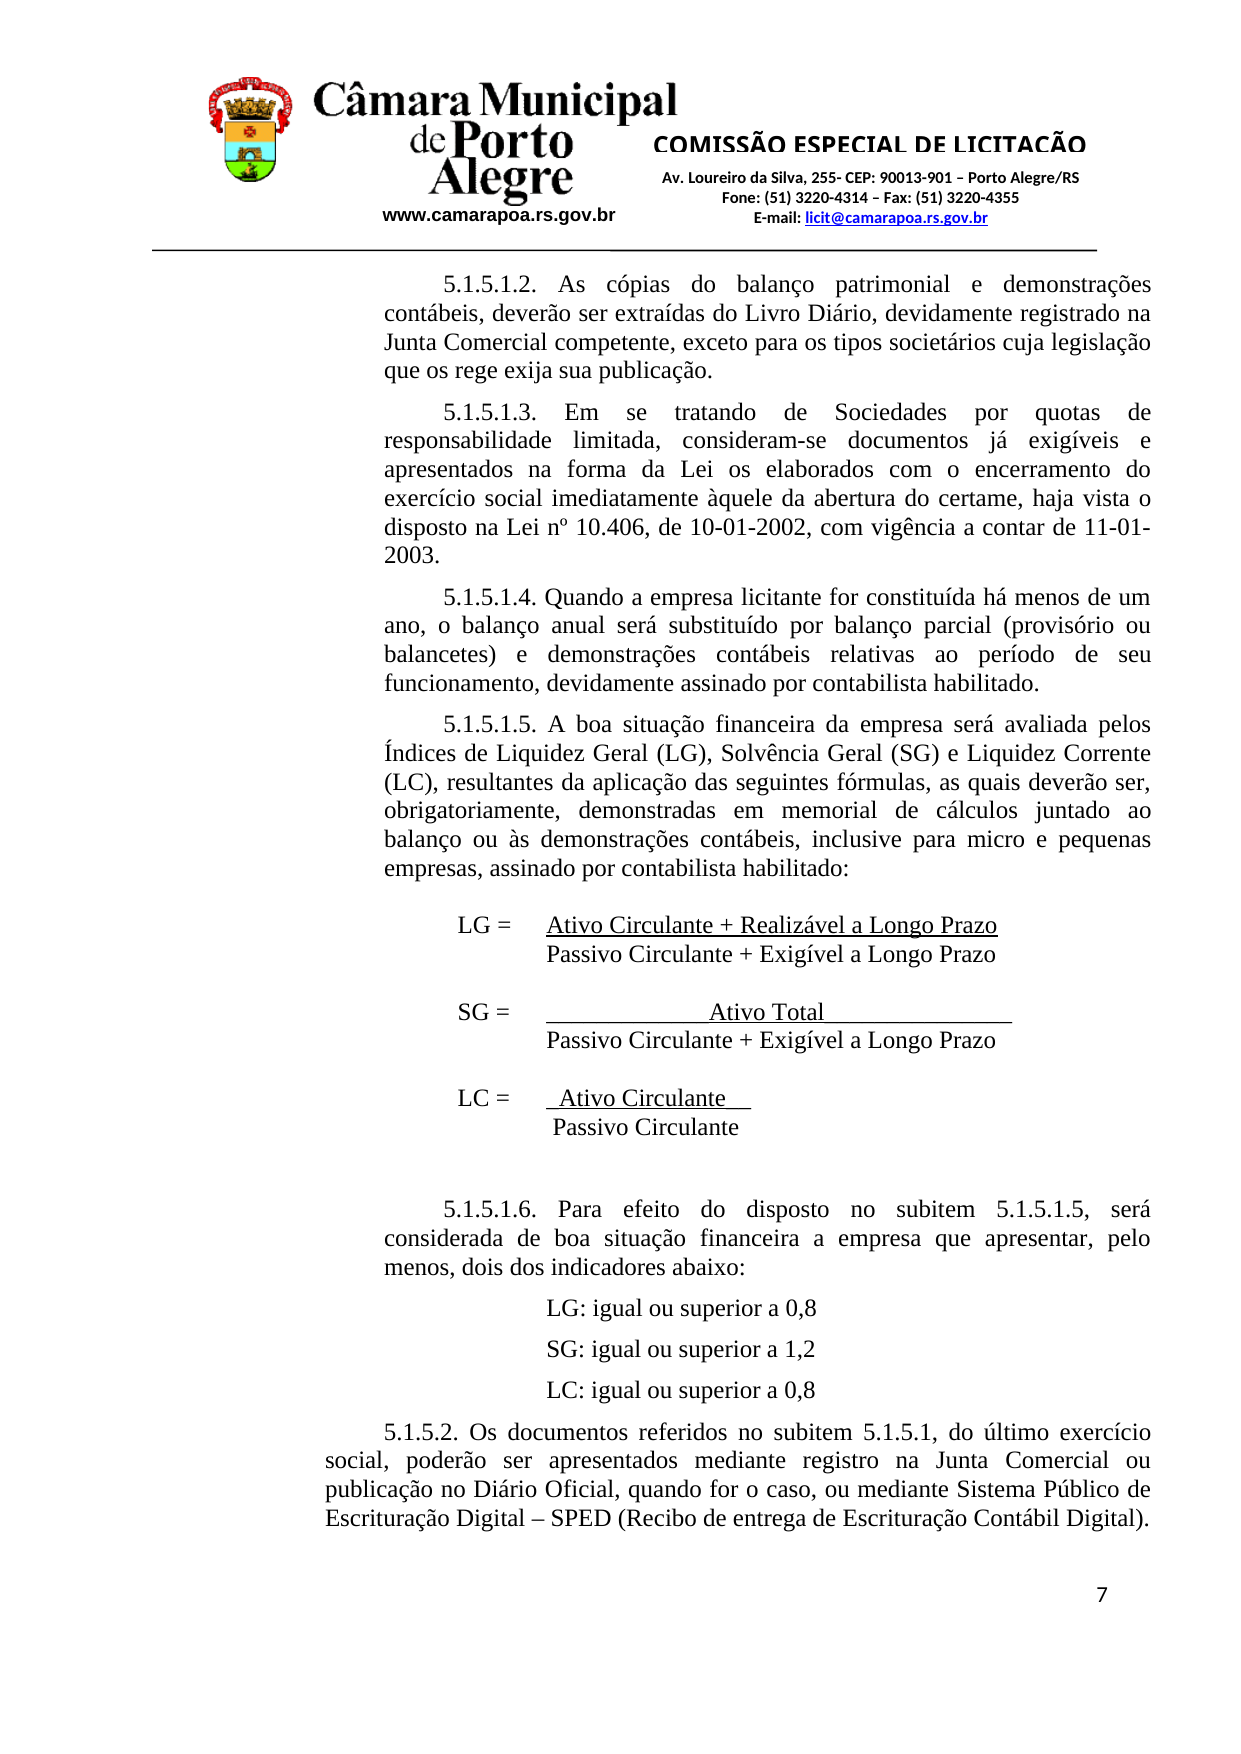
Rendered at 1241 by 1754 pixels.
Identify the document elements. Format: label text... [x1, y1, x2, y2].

text Passivo Circulante + Exigível a Longo Prazo [384, 1025, 1108, 1054]
text 5.1.5.2. Os documentos referidos no subitem 5.1.5.1, do último exercício social, poderão ser apresentados mediante registro na Junta Comercial ou publicação no Diário Oficial, quando for o caso, ou mediante Sistema Público de Escrituração Digital – SPED (Recibo de entrega de Escrituração Contábil Digital). [325, 1417, 1152, 1532]
text Passivo Circulante [384, 1112, 1108, 1140]
text SG: igual ou superior a 1,2 [177, 1334, 1152, 1363]
picture [673, 139, 678, 151]
text Passivo Circulante + Exigível a Longo Prazo [472, 939, 1108, 968]
text LC = _Ativo Circulante__ [384, 1083, 1108, 1112]
text LG = Ativo Circulante + Realizável a Longo Prazo [384, 910, 1108, 939]
text 5.1.5.1.2. As cópias do balanço patrimonial e demonstrações contábeis, deverão ser extraídas do Livro Diário, devidamente registrado na Junta Comercial competente, exceto para os tipos societários cuja legislação que os rege exija sua publicação. [384, 269, 1152, 384]
text 5.1.5.1.6. Para efeito do disposto no subitem 5.1.5.1.5, será considerada de boa situação financeira a empresa que apresentar, pelo menos, dois dos indicadores abaixo: [384, 1194, 1152, 1280]
text LG: igual ou superior a 0,8 [177, 1293, 1152, 1322]
text LC: igual ou superior a 0,8 [177, 1375, 1152, 1404]
text 5.1.5.1.4. Quando a empresa licitante for constituída há menos de um ano, o balanço anual será substituído por balanço parcial (provisório ou balancetes) e demonstrações contábeis relativas ao período de seu funcionamento, devidamente assinado por contabilista habilitado. [384, 582, 1152, 697]
text 5.1.5.1.5. A boa situação financeira da empresa será avaliada pelos Índices de Liquidez Geral (LG), Solvência Geral (SG) e Liquidez Corrente (LC), resultantes da aplicação das seguintes fórmulas, as quais deverão ser, obrigatoriamente, demonstradas em memorial de cálculos juntado ao balanço ou às demonstrações contábeis, inclusive para micro e pequenas empresas, assinado por contabilista habilitado: [384, 709, 1152, 882]
text SG = _____________Ativo Total_______________ [384, 997, 1108, 1025]
text 5.1.5.1.3. Em se tratando de Sociedades por quotas de responsabilidade limitada, consideram-se documentos já exigíveis e apresentados na forma da Lei os elaborados com o encerramento do exercício social imediatamente àquele da abertura do certame, haja vista o disposto na Lei nº 10.406, de 10-01-2002, com vigência a contar de 11-01-2003. [384, 397, 1152, 569]
picture [208, 77, 678, 206]
